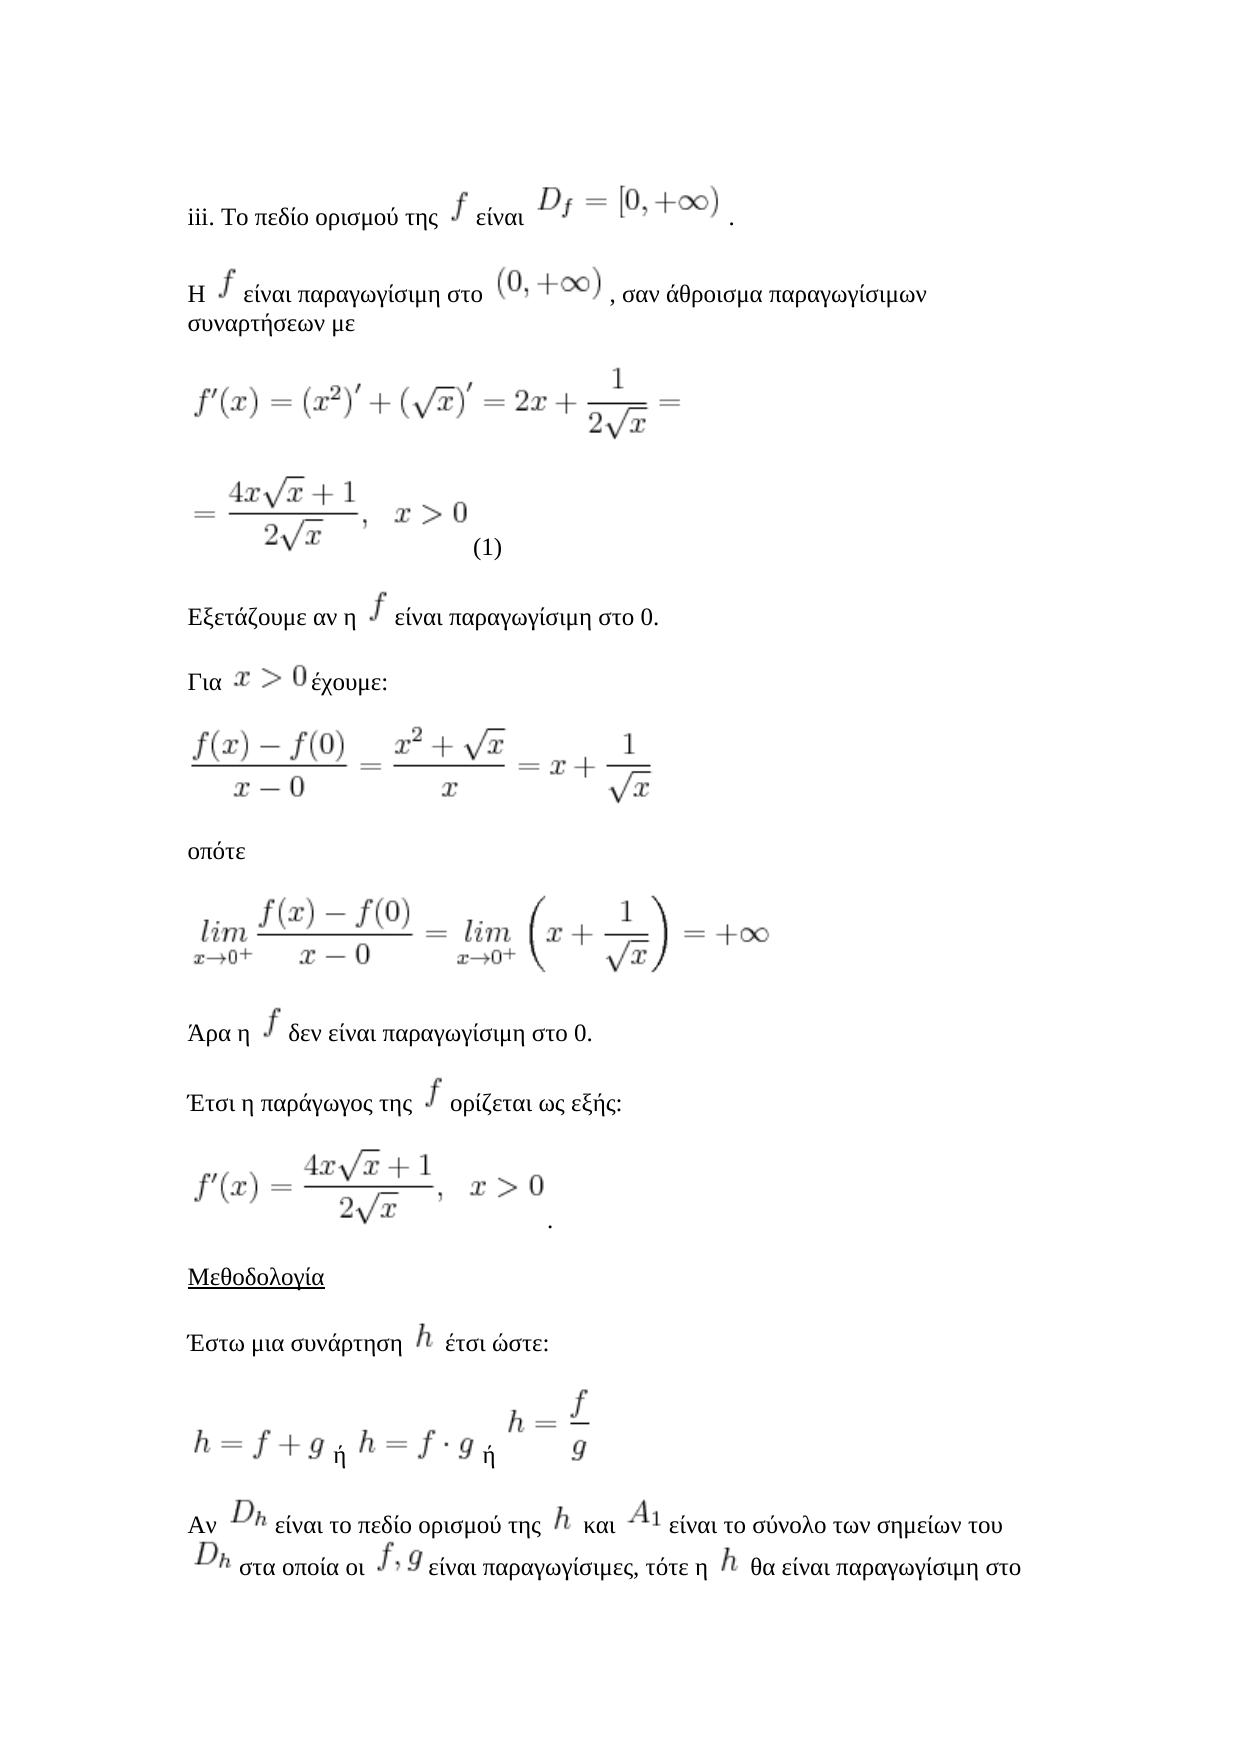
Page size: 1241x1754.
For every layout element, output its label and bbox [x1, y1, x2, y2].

picture [187, 1539, 239, 1576]
picture [187, 472, 473, 556]
picture [187, 365, 688, 444]
text [187, 1262, 1053, 1581]
text [187, 150, 1053, 1234]
picture [256, 1005, 288, 1042]
picture [187, 1145, 547, 1229]
picture [418, 1075, 450, 1112]
picture [501, 1385, 596, 1464]
picture [211, 266, 244, 303]
picture [530, 178, 729, 226]
picture [371, 1539, 428, 1576]
picture [228, 659, 311, 691]
picture [489, 260, 610, 303]
picture [187, 1428, 333, 1464]
picture [547, 1502, 584, 1534]
picture [362, 589, 395, 626]
picture [352, 1428, 483, 1464]
picture [621, 1498, 669, 1534]
picture [223, 1498, 275, 1534]
picture [409, 1320, 445, 1352]
picture [444, 190, 476, 226]
picture [714, 1543, 751, 1576]
picture [187, 725, 657, 808]
picture [187, 893, 777, 977]
